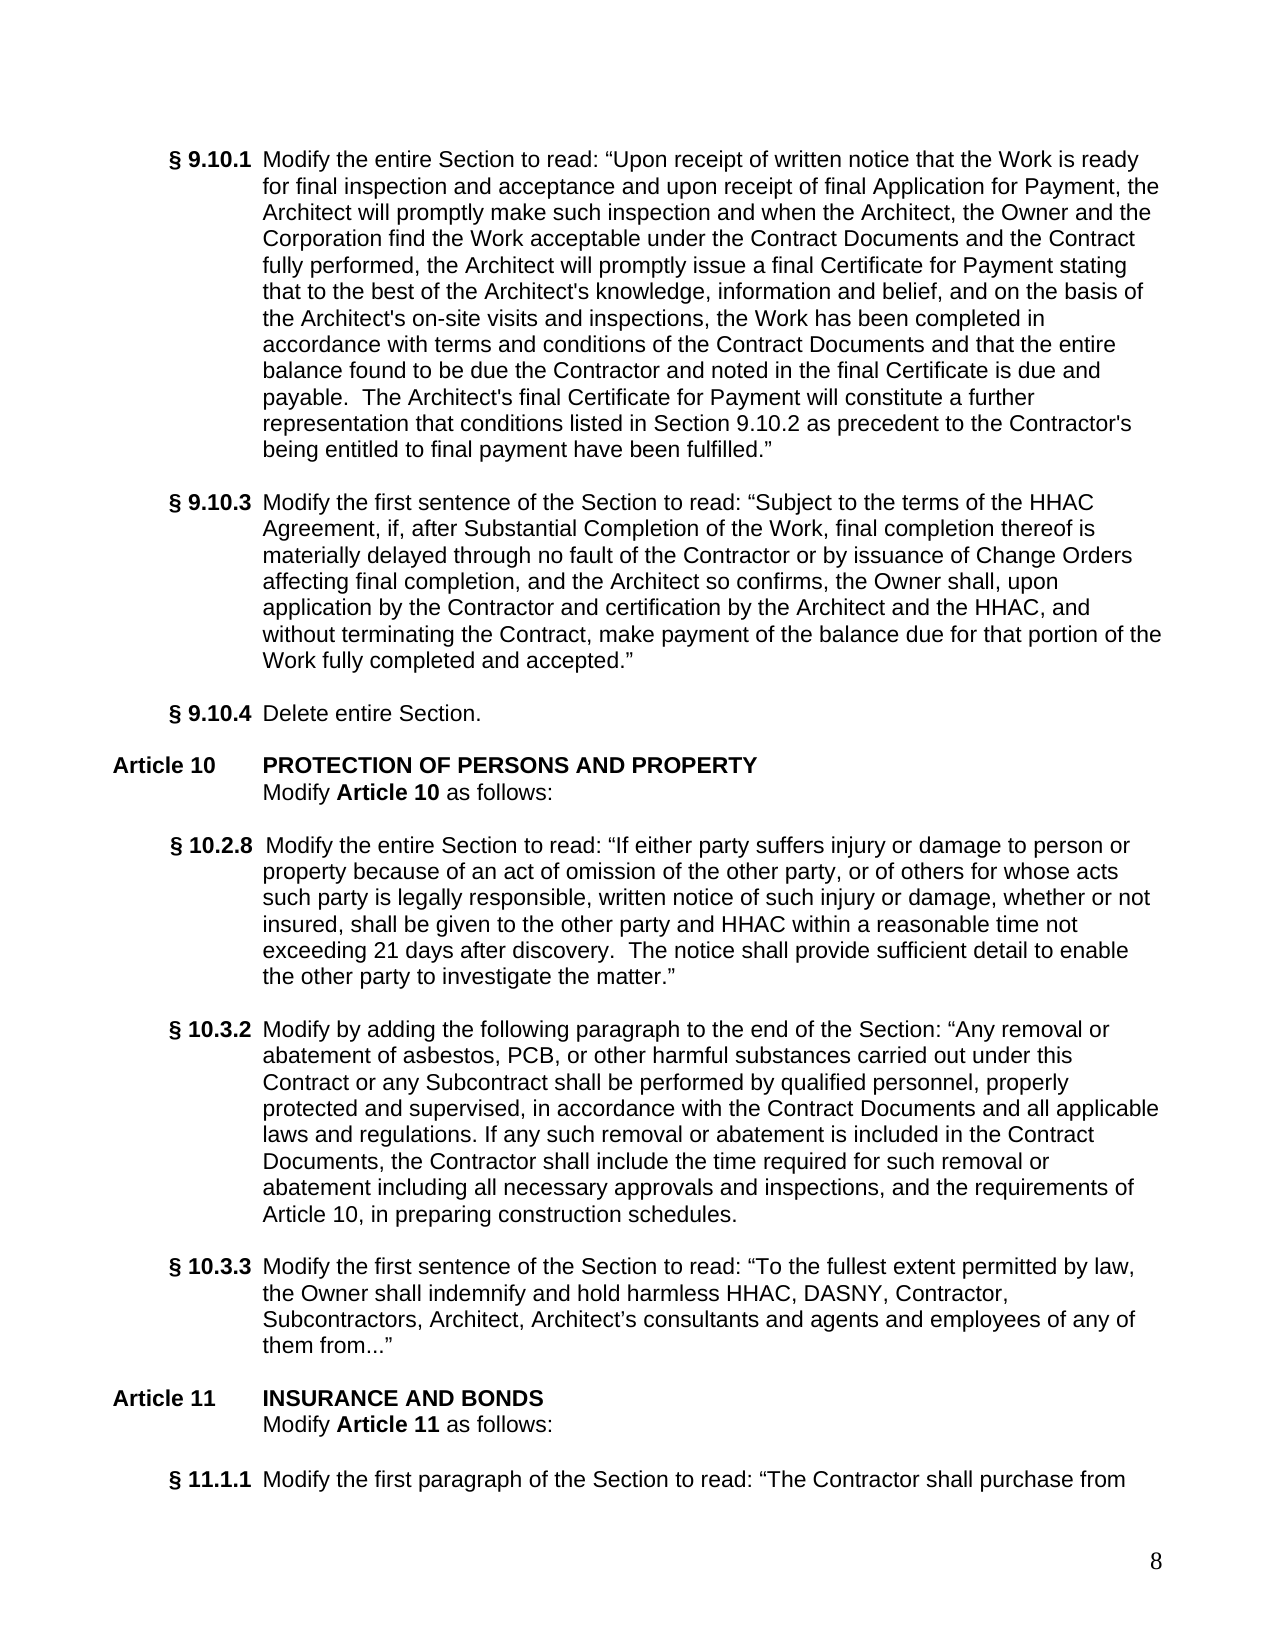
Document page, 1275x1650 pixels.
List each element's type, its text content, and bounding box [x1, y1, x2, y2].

text Modify Article 10 as follows: [112, 779, 1162, 805]
text Modify Article 11 as follows: [112, 1411, 1162, 1438]
subtitle Article 10 PROTECTION OF PERSONS AND PROPERTY [112, 752, 1162, 779]
text § 10.3.3 Modify the first sentence of the Section to read: “To the fullest extent permitted by law, the Owner shall indemnify and hold harmless HHAC, DASNY, Contractor, Subcontractors, Architect, Architect’s consultants and agents and employees of any of them from...” [169, 1253, 1162, 1359]
text § 11.1.1 Modify the first paragraph of the Section to read: “The Contractor shall purchase from [169, 1466, 1162, 1493]
text § 10.2.8 Modify the entire Section to read: “If either party suffers injury or damage to person or property because of an act of omission of the other party, or of others for whose acts such party is legally responsible, written notice of such injury or damage, whether or not insured, shall be given to the other party and HHAC within a reasonable time not exceeding 21 days after discovery. The notice shall provide sufficient detail to enable the other party to investigate the matter.” [112, 832, 1162, 990]
text § 10.3.2 Modify by adding the following paragraph to the end of the Section: “Any removal or abatement of asbestos, PCB, or other harmful substances carried out under this Contract or any Subcontract shall be performed by qualified personnel, properly protected and supervised, in accordance with the Contract Documents and all applicable laws and regulations. If any such removal or abatement is included in the Contract Documents, the Contractor shall include the time required for such removal or abatement including all necessary approvals and inspections, and the requirements of Article 10, in preparing construction schedules. [169, 1016, 1162, 1227]
list Delete entire Section. [169, 700, 1162, 726]
text § 9.10.3 Modify the first sentence of the Section to read: “Subject to the terms of the HHAC Agreement, if, after Substantial Completion of the Work, final completion thereof is materially delayed through no fault of the Contractor or by issuance of Change Orders affecting final completion, and the Architect so confirms, the Owner shall, upon application by the Contractor and certification by the Architect and the HHAC, and without terminating the Contract, make payment of the balance due for that portion of the Work fully completed and accepted.” [169, 489, 1162, 673]
list Modify the entire Section to read: “Upon receipt of written notice that the Work is ready for final inspection and acceptance and upon receipt of final Application for Payment, the Architect will promptly make such inspection and when the Architect, the Owner and the Corporation find the Work acceptable under the Contract Documents and the Contract fully performed, the Architect will promptly issue a final Certificate for Payment stating that to the best of the Architect's knowledge, information and belief, and on the basis of the Architect's on-site visits and inspections, the Work has been completed in accordance with terms and conditions of the Contract Documents and that the entire balance found to be due the Contractor and noted in the final Certificate is due and payable. The Architect's final Certificate for Payment will constitute a further representation that conditions listed in Section 9.10.2 as precedent to the Contractor's being entitled to final payment have been fulfilled.” [169, 146, 1162, 463]
subtitle Article 11 INSURANCE AND BONDS [112, 1385, 1162, 1411]
